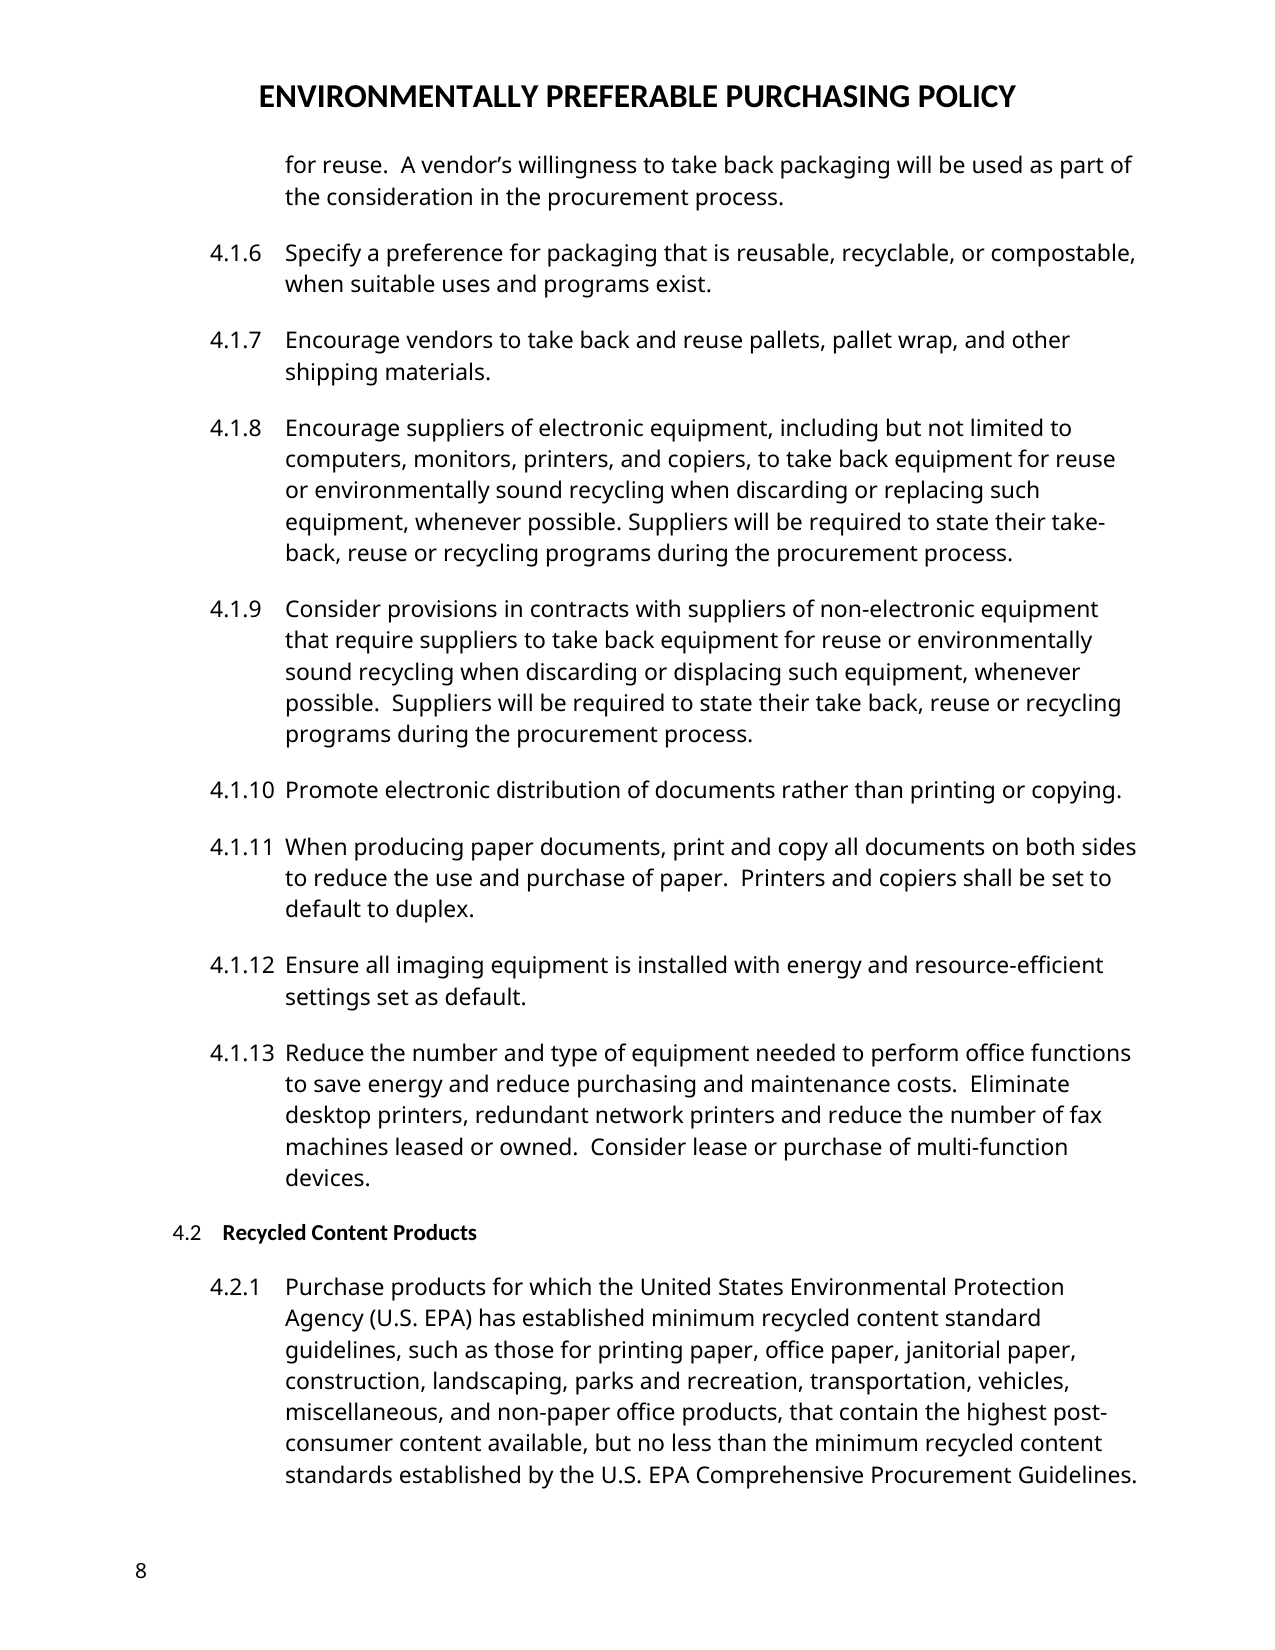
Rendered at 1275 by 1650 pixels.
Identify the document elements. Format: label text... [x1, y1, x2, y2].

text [210, 149, 1140, 212]
text Reduce the number and type of equipment needed to perform office functions to save energy and reduce purchasing and maintenance costs. Eliminate desktop printers, redundant network printers and reduce the number of fax machines leased or owned. Consider lease or purchase of multi-function devices. [210, 1037, 1140, 1193]
text Purchase products for which the United States Environmental Protection Agency (U.S. EPA) has established minimum recycled content standard guidelines, such as those for printing paper, office paper, janitorial paper, construction, landscaping, parks and recreation, transportation, vehicles, miscellaneous, and non-paper office products, that contain the highest post-consumer content available, but no less than the minimum recycled content standards established by the U.S. EPA Comprehensive Procurement Guidelines. [210, 1271, 1140, 1490]
text Consider provisions in contracts with suppliers of non-electronic equipment that require suppliers to take back equipment for reuse or environmentally sound recycling when discarding or displacing such equipment, whenever possible. Suppliers will be required to state their take back, reuse or recycling programs during the procurement process. [210, 593, 1140, 749]
text When producing paper documents, print and copy all documents on both sides to reduce the use and purchase of paper. Printers and copiers shall be set to default to duplex. [210, 831, 1140, 924]
text Promote electronic distribution of documents rather than printing or copying. [210, 774, 1140, 806]
text Encourage vendors to take back and reuse pallets, pallet wrap, and other shipping materials. [210, 324, 1140, 387]
text Encourage suppliers of electronic equipment, including but not limited to computers, monitors, printers, and copiers, to take back equipment for reuse or environmentally sound recycling when discarding or replacing such equipment, whenever possible. Suppliers will be required to state their take-back, reuse or recycling programs during the procurement process. [210, 412, 1140, 568]
text Specify a preference for packaging that is reusable, recyclable, or compostable, when suitable uses and programs exist. [210, 237, 1140, 299]
text Ensure all imaging equipment is installed with energy and resource-efficient settings set as default. [210, 949, 1140, 1012]
subtitle Recycled Content Products [172, 1218, 1140, 1246]
